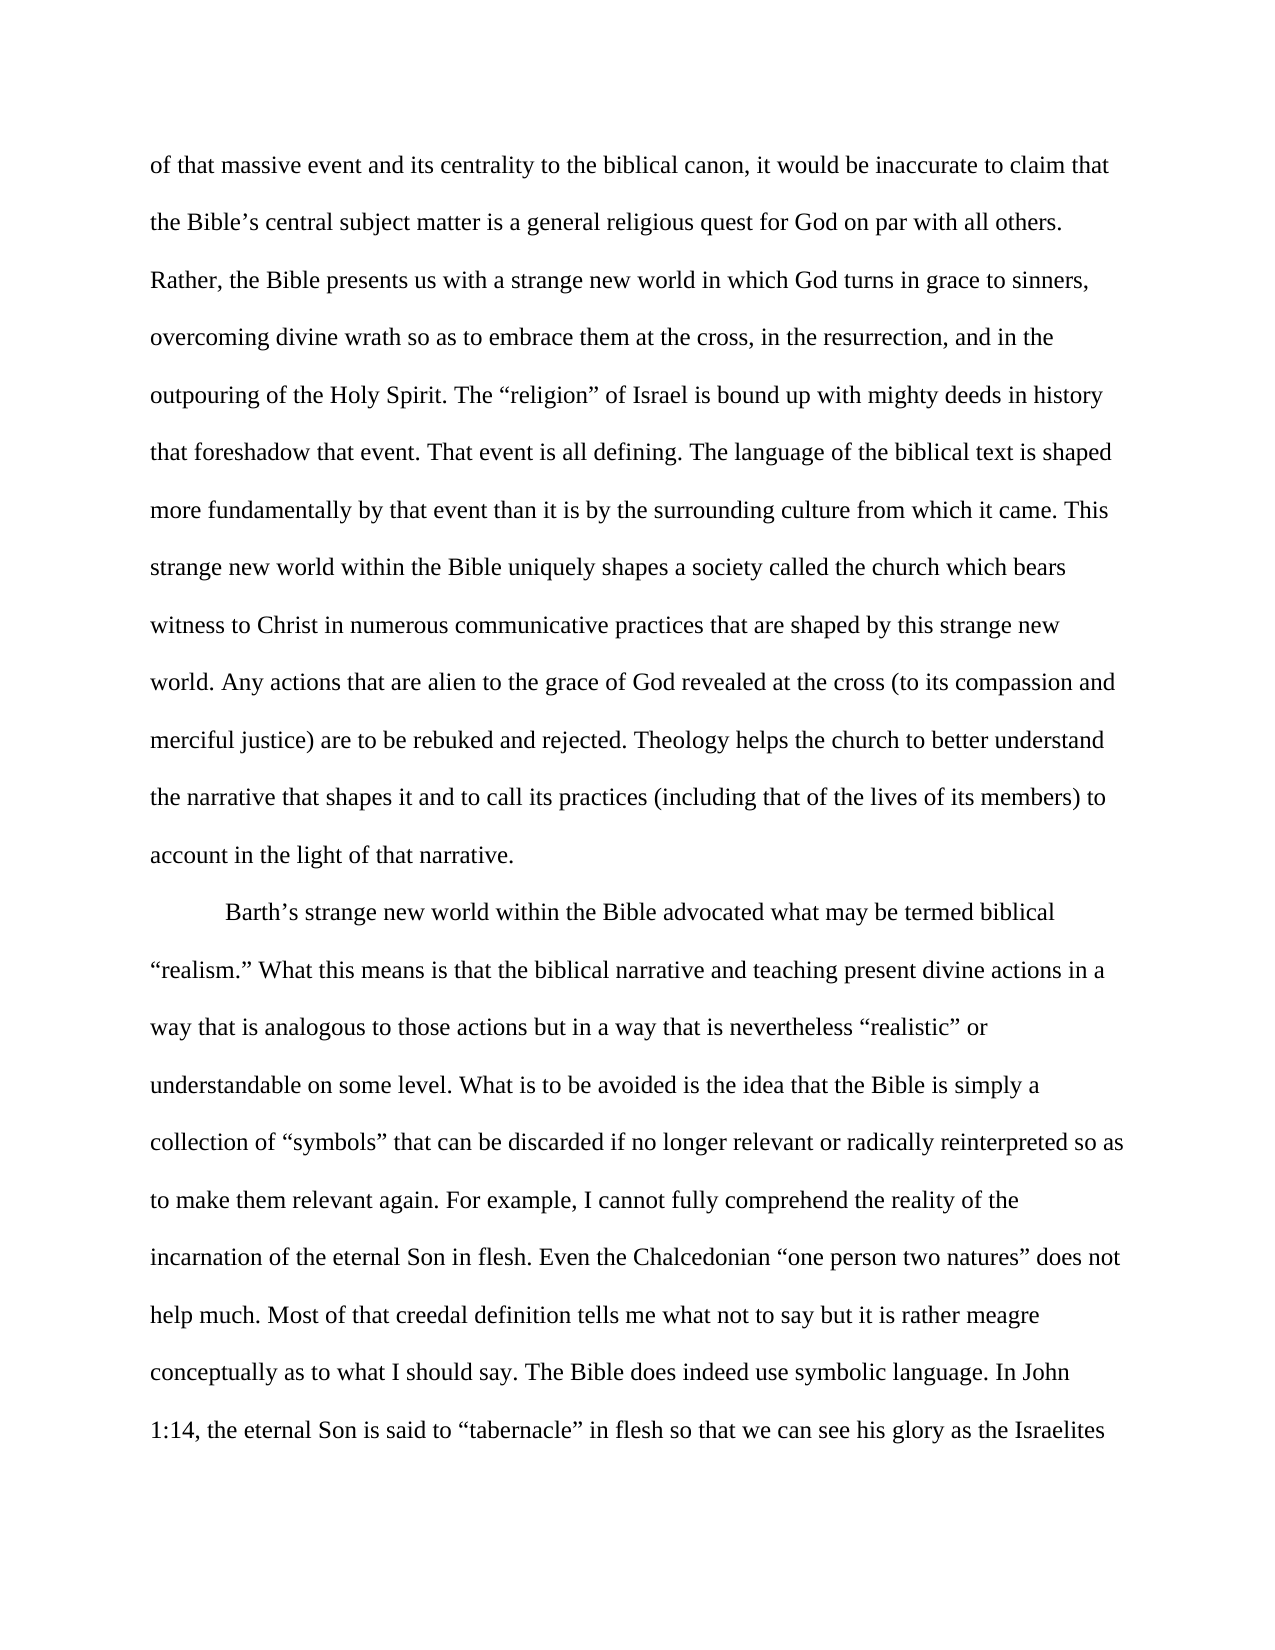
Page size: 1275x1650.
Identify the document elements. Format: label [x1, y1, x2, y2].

text [150, 150, 1125, 869]
text [150, 897, 1125, 1444]
